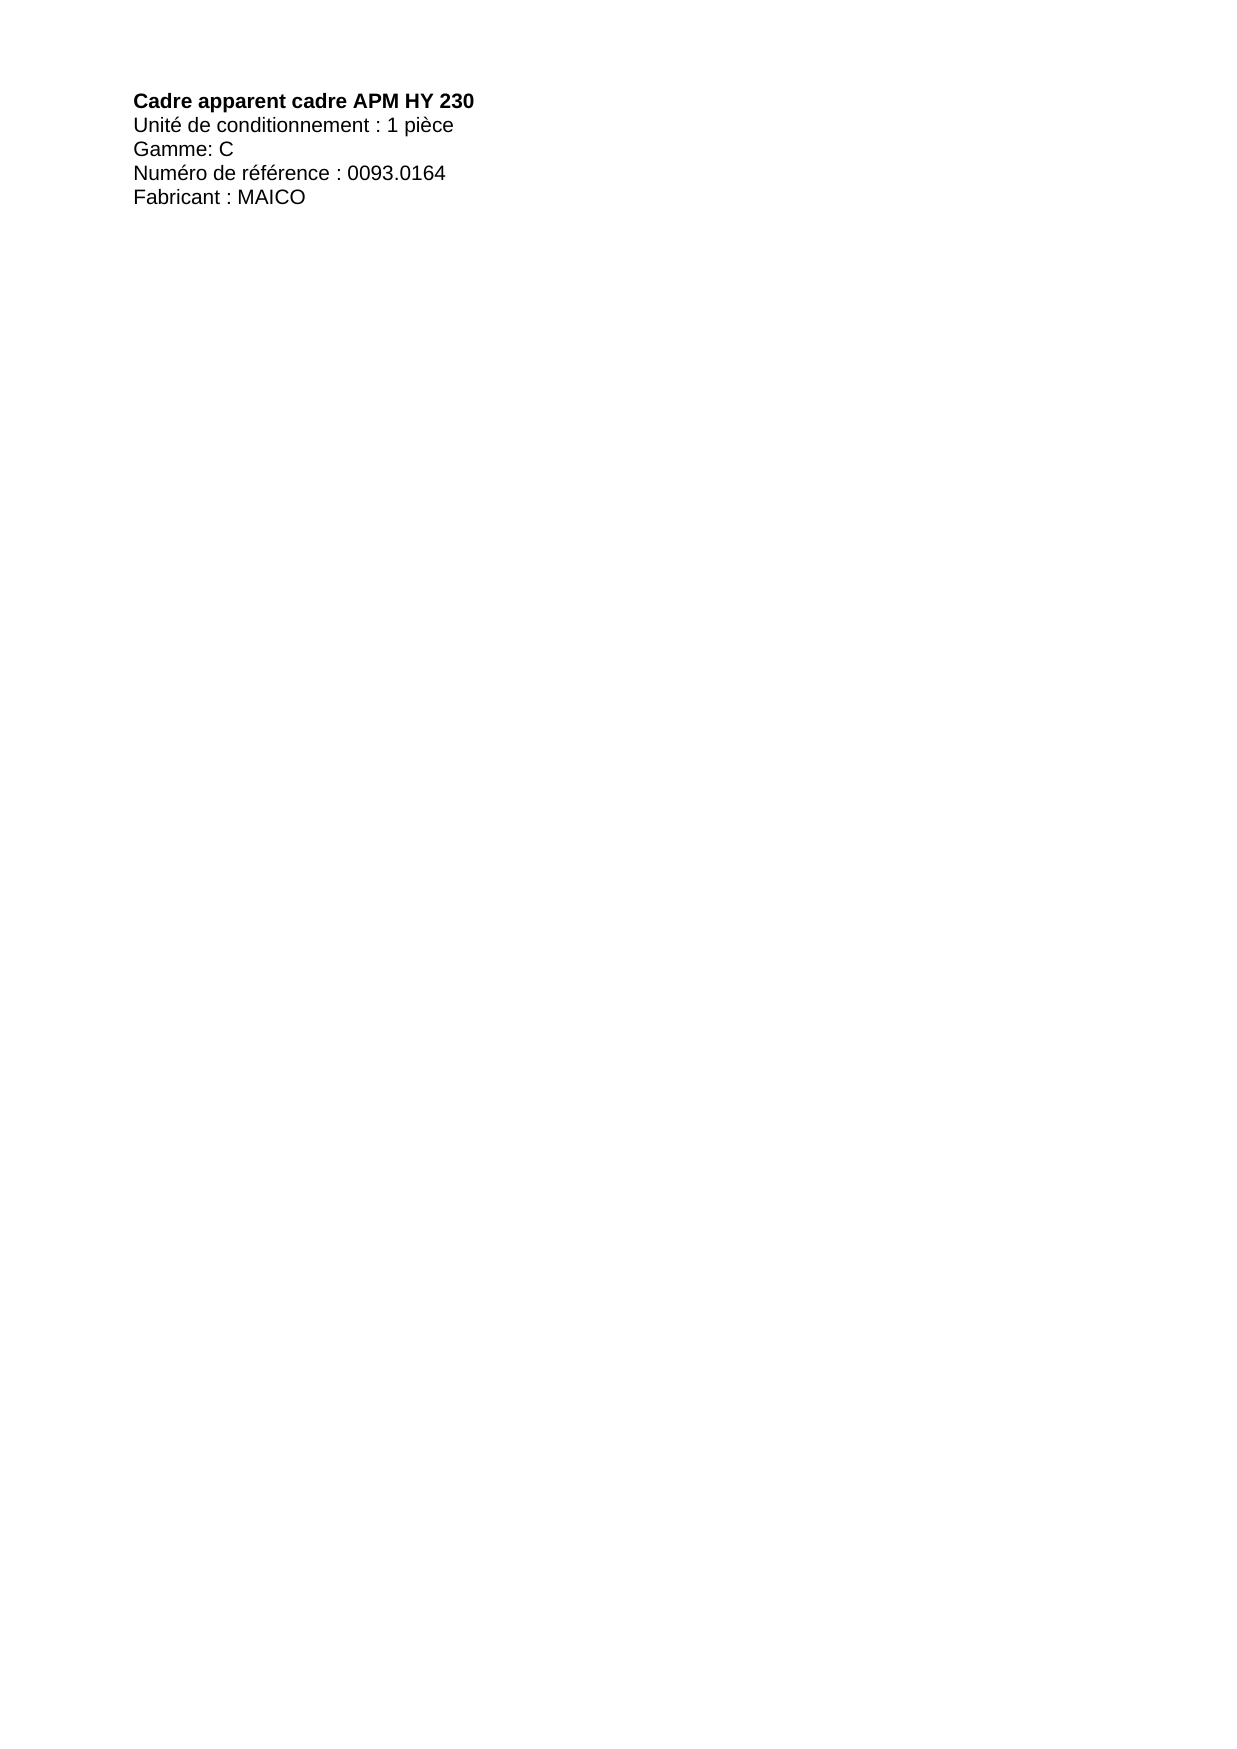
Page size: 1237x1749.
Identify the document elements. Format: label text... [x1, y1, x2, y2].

text Cadre apparent cadre APM HY 230Unité de conditionnement : 1 pièceGamme: C Numéro de référence : 0093.0164Fabricant : MAICO [133, 89, 1148, 208]
